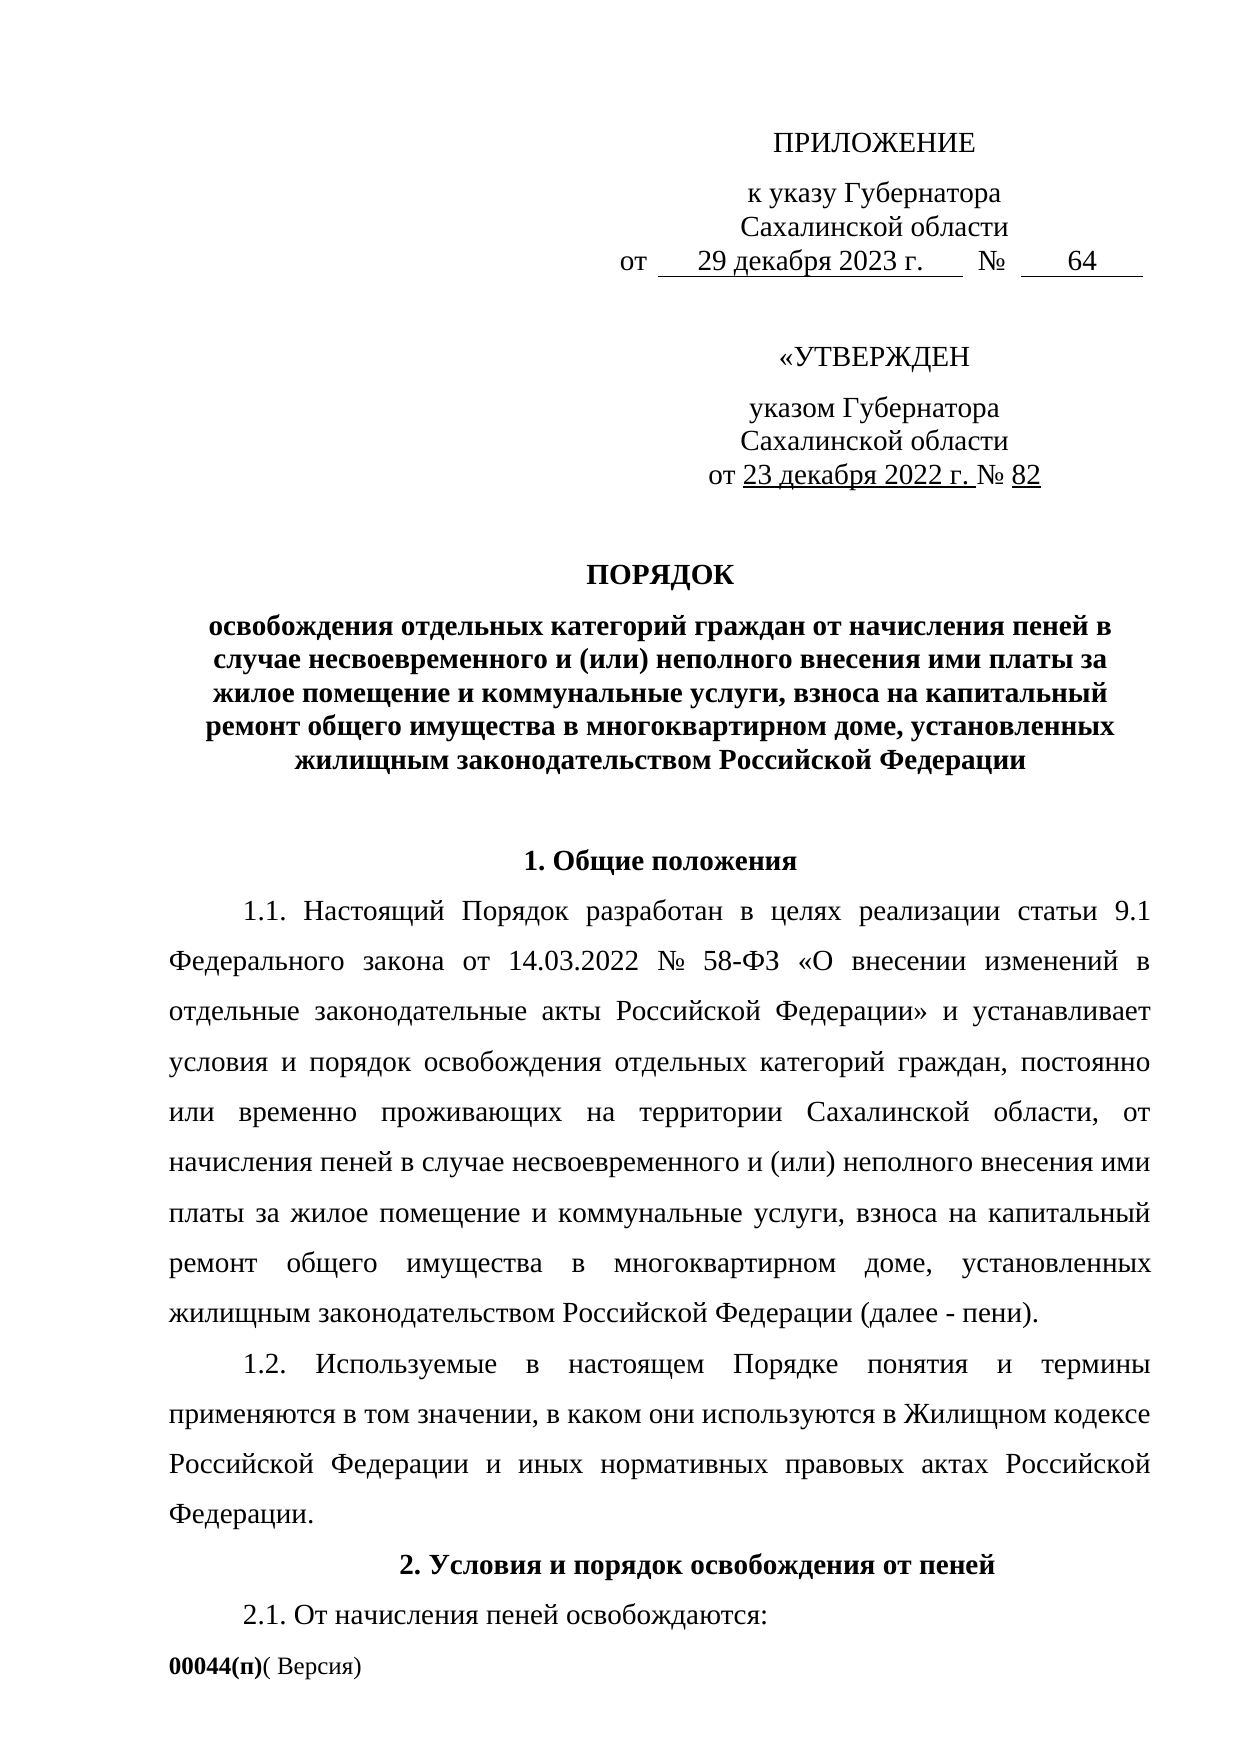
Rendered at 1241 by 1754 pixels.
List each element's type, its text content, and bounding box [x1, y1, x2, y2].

text Сахалинской области [597, 209, 1152, 243]
text освобождения отдельных категорий граждан от начисления пеней в случае несвоевременного и (или) неполного внесения ими платы за жилое помещение и коммунальные услуги, взноса на капитальный ремонт общего имущества в многоквартирном доме, установленных жилищным законодательством Российской Федерации [169, 608, 1152, 776]
text 1.1. Настоящий Порядок разработан в целях реализации статьи 9.1 Федерального закона от 14.03.2022 № 58-ФЗ «О внесении изменений в отдельные законодательные акты Российской Федерации» и устанавливает условия и порядок освобождения отдельных категорий граждан, постоянно или временно проживающих на территории Сахалинской области, от начисления пеней в случае несвоевременного и (или) неполного внесения ими платы за жилое помещение и коммунальные услуги, взноса на капитальный ремонт общего имущества в многоквартирном доме, установленных жилищным законодательством Российской Федерации (далее - пени). [169, 893, 1152, 1329]
text 2. Условия и порядок освобождения от пеней [169, 1547, 1152, 1581]
table_header № [963, 243, 1021, 276]
text указом Губернатора [597, 390, 1152, 423]
table_header от [608, 243, 658, 276]
table_header 29 декабря 2023 г. [658, 243, 962, 276]
text ПРИЛОЖЕНИЕ [597, 125, 1152, 159]
text ПОРЯДОК [169, 557, 1152, 591]
text от 23 декабря 2022 г. № 82 [597, 457, 1152, 490]
text 1. Общие положения [169, 843, 1152, 876]
text 1.2. Используемые в настоящем Порядке понятия и термины применяются в том значении, в каком они используются в Жилищном кодексе Российской Федерации и иных нормативных правовых актах Российской Федерации. [169, 1346, 1152, 1530]
text к указу Губернатора [597, 176, 1152, 209]
text «УТВЕРЖДЕН [597, 339, 1152, 373]
table_header 64 [1021, 243, 1143, 276]
text Сахалинской области [597, 423, 1152, 457]
text 2.1. От начисления пеней освобождаются: [169, 1597, 1152, 1631]
